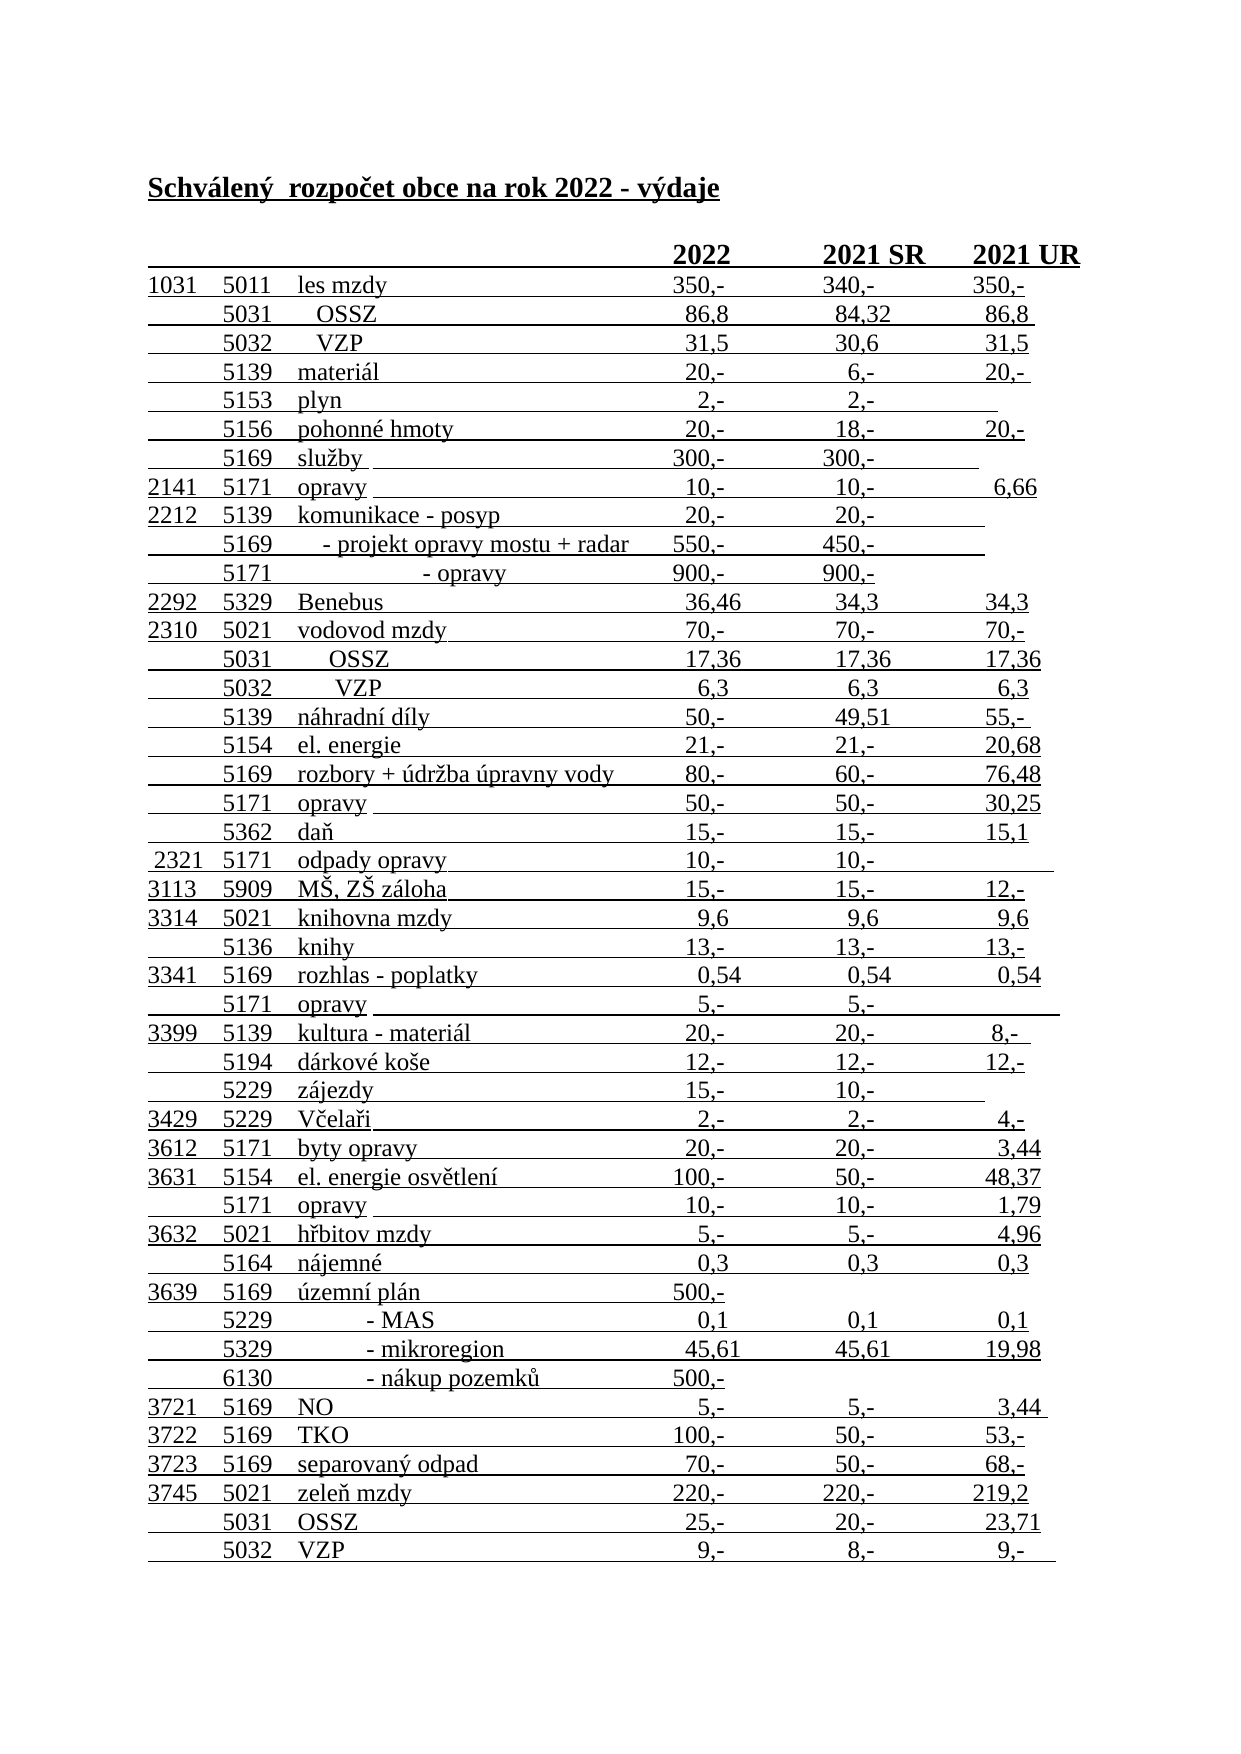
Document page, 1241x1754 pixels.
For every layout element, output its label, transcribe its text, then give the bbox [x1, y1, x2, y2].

text 5169 služby 300,- 300,- [147, 443, 1093, 472]
text 6130 - nákup pozemků 500,- [147, 1363, 1093, 1392]
text 5229 - MAS 0,1 0,1 0,1 [147, 1306, 1093, 1334]
text 3341 5169 rozhlas - poplatky 0,54 0,54 0,54 [147, 961, 1093, 989]
text 5171 opravy 50,- 50,- 30,25 [147, 788, 1093, 817]
text 5153 plyn 2,- 2,- [147, 386, 1093, 414]
text 2310 5021 vodovod mzdy 70,- 70,- 70,- 5031 OSSZ 17,36 17,36 17,36 [147, 616, 1093, 673]
text Schválený rozpočet obce na rok 2022 - výdaje [147, 170, 1093, 203]
text 3721 5169 NO 5,- 5,- 3,44 3722 5169 TKO 100,- 50,- 53,- [147, 1392, 1093, 1449]
text 3639 5169 územní plán 500,- [147, 1277, 1093, 1306]
text 5139 materiál 20,- 6,- 20,- [147, 357, 1093, 386]
text 5171 opravy 5,- 5,- 3399 5139 kultura - materiál 20,- 20,- 8,- [147, 989, 1093, 1047]
text 5329 - mikroregion 45,61 45,61 19,98 [147, 1334, 1093, 1363]
text 3314 5021 knihovna mzdy 9,6 9,6 9,6 [147, 903, 1093, 932]
text 5139 náhradní díly 50,- 49,51 55,- [147, 702, 1093, 731]
text 3723 5169 separovaný odpad 70,- 50,- 68,- [147, 1449, 1093, 1478]
text 5032 VZP 31,5 30,6 31,5 [147, 328, 1093, 357]
text 5136 knihy 13,- 13,- 13,- [147, 932, 1093, 961]
text 5156 pohonné hmoty 20,- 18,- 20,- [147, 414, 1093, 443]
text 2321 5171 odpady opravy 10,- 10,- 3113 5909 MŠ, ZŠ záloha 15,- 15,- 12,- [147, 846, 1093, 903]
text 2212 5139 komunikace - posyp 20,- 20,- [147, 501, 1093, 529]
text 5362 daň 15,- 15,- 15,1 [147, 817, 1093, 846]
text 5194 dárkové koše 12,- 12,- 12,- [147, 1047, 1093, 1076]
text 5171 - opravy 900,- 900,- [147, 558, 1093, 587]
text 5169 rozbory + údržba úpravny vody 80,- 60,- 76,48 [147, 759, 1093, 788]
text 5169 - projekt opravy mostu + radar 550,- 450,- [147, 529, 1093, 558]
text 5032 VZP 6,3 6,3 6,3 [147, 673, 1093, 702]
text 2292 5329 Benebus 36,46 34,3 34,3 [147, 587, 1093, 616]
text 2141 5171 opravy 10,- 10,- 6,66 [88, 472, 1093, 501]
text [147, 1507, 1093, 1564]
text 3429 5229 Včelaři 2,- 2,- 4,- [147, 1104, 1093, 1133]
text 3745 5021 zeleň mzdy 220,- 220,- 219,2 [147, 1478, 1093, 1507]
text 5171 opravy 10,- 10,- 1,79 [147, 1191, 1093, 1219]
text 5164 nájemné 0,3 0,3 0,3 [147, 1248, 1093, 1277]
text 5154 el. energie 21,- 21,- 20,68 [147, 731, 1093, 759]
text 3612 5171 byty opravy 20,- 20,- 3,44 [147, 1133, 1093, 1162]
text 3631 5154 el. energie osvětlení 100,- 50,- 48,37 [147, 1162, 1093, 1191]
text 1031 5011 les mzdy 350,- 340,- 350,- [147, 271, 1093, 299]
text 2022 2021 SR 2021 UR [147, 237, 1093, 271]
text 3632 5021 hřbitov mzdy 5,- 5,- 4,96 [147, 1219, 1093, 1248]
text 5031 OSSZ 86,8 84,32 86,8 [147, 299, 1093, 328]
text 5229 zájezdy 15,- 10,- [147, 1076, 1093, 1104]
